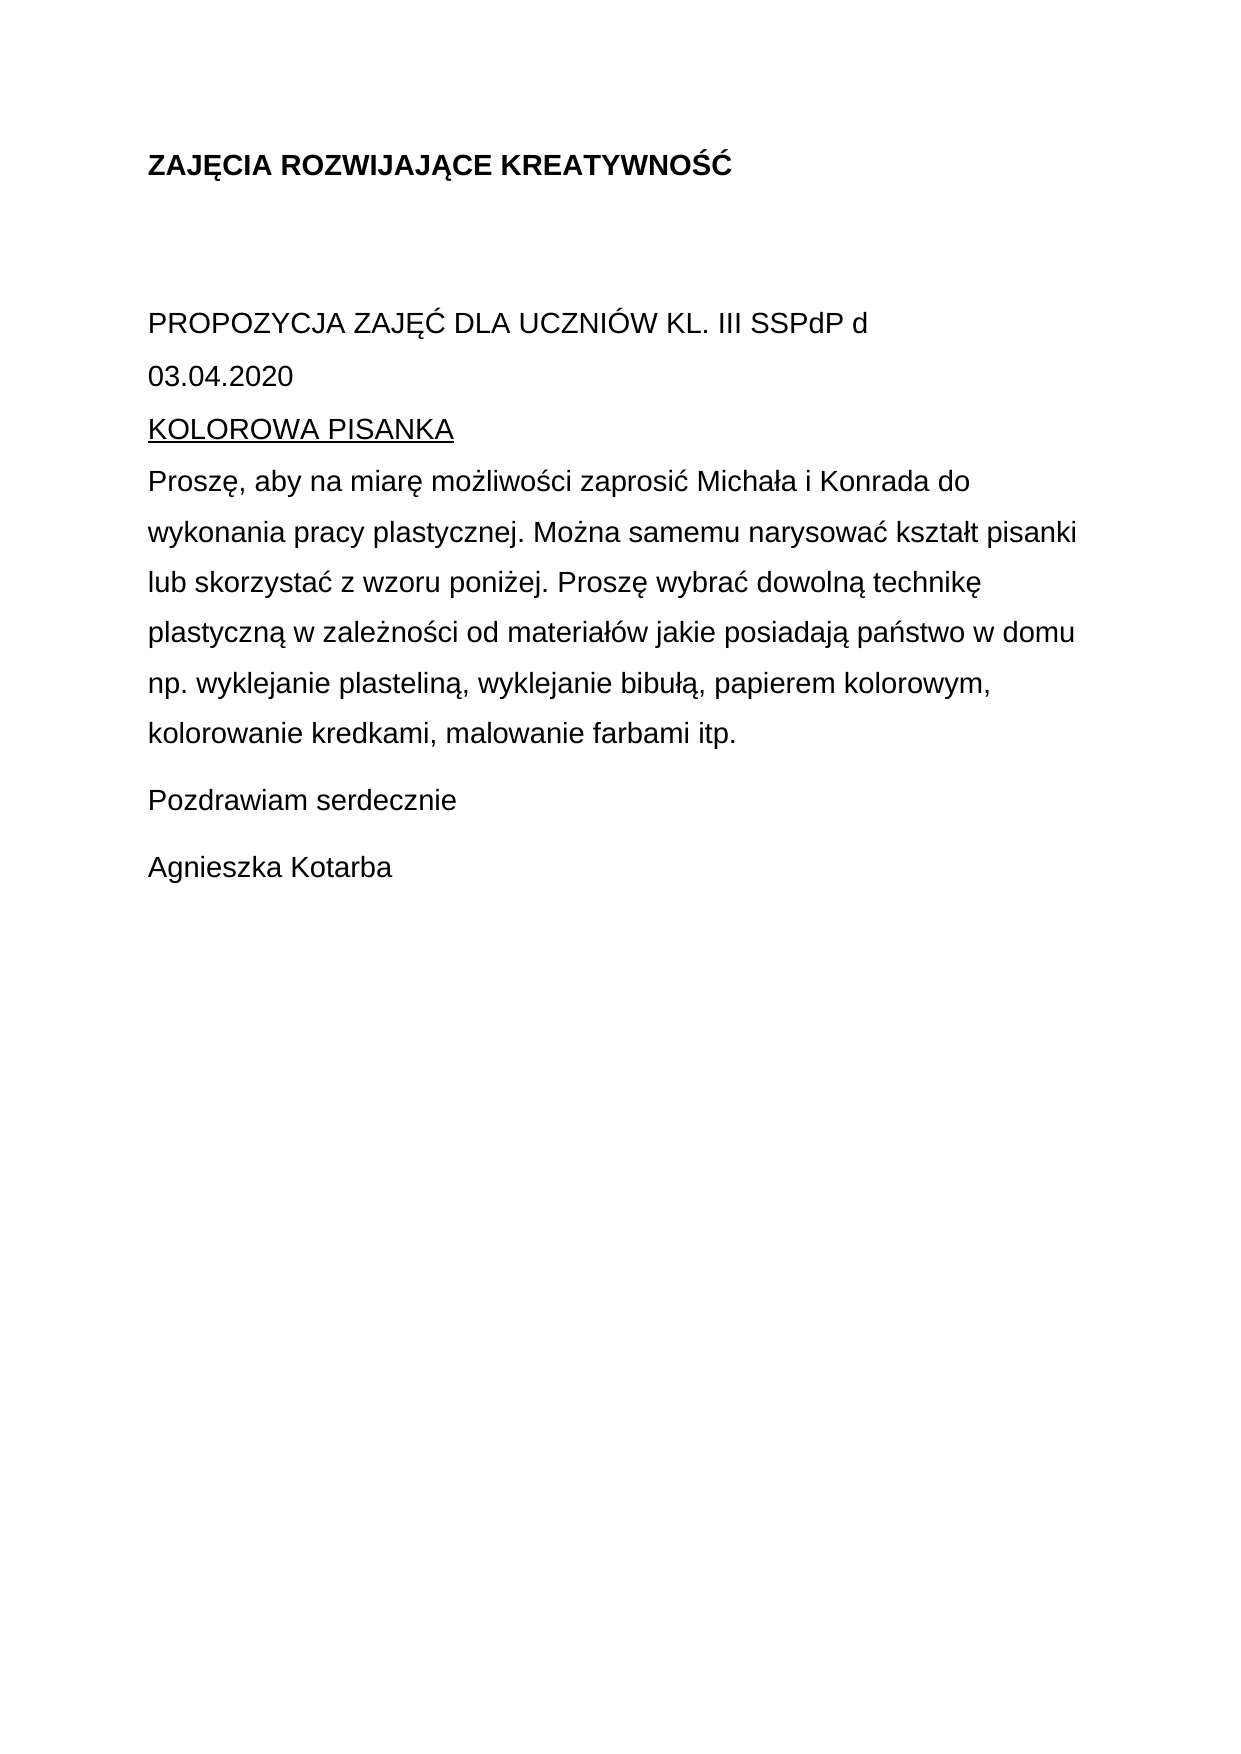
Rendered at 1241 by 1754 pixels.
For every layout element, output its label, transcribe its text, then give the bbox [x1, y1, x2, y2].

text PROPOZYCJA ZAJĘĆ DLA UCZNIÓW KL. III SSPdP d [148, 306, 1093, 339]
text KOLOROWA PISANKA [148, 412, 1093, 445]
text Agnieszka Kotarba [148, 850, 1093, 883]
text 03.04.2020 [148, 359, 1093, 392]
text ZAJĘCIA ROZWIJAJĄCE KREATYWNOŚĆ [148, 148, 1093, 181]
text Proszę, aby na miarę możliwości zaprosić Michała i Konrada do wykonania pracy plastycznej. Można samemu narysować kształt pisanki lub skorzystać z wzoru poniżej. Proszę wybrać dowolną technikę plastyczną w zależności od materiałów jakie posiadają państwo w domu np. wyklejanie plasteliną, wyklejanie bibułą, papierem kolorowym, kolorowanie kredkami, malowanie farbami itp. [148, 464, 1093, 749]
text Pozdrawiam serdecznie [148, 783, 1093, 817]
